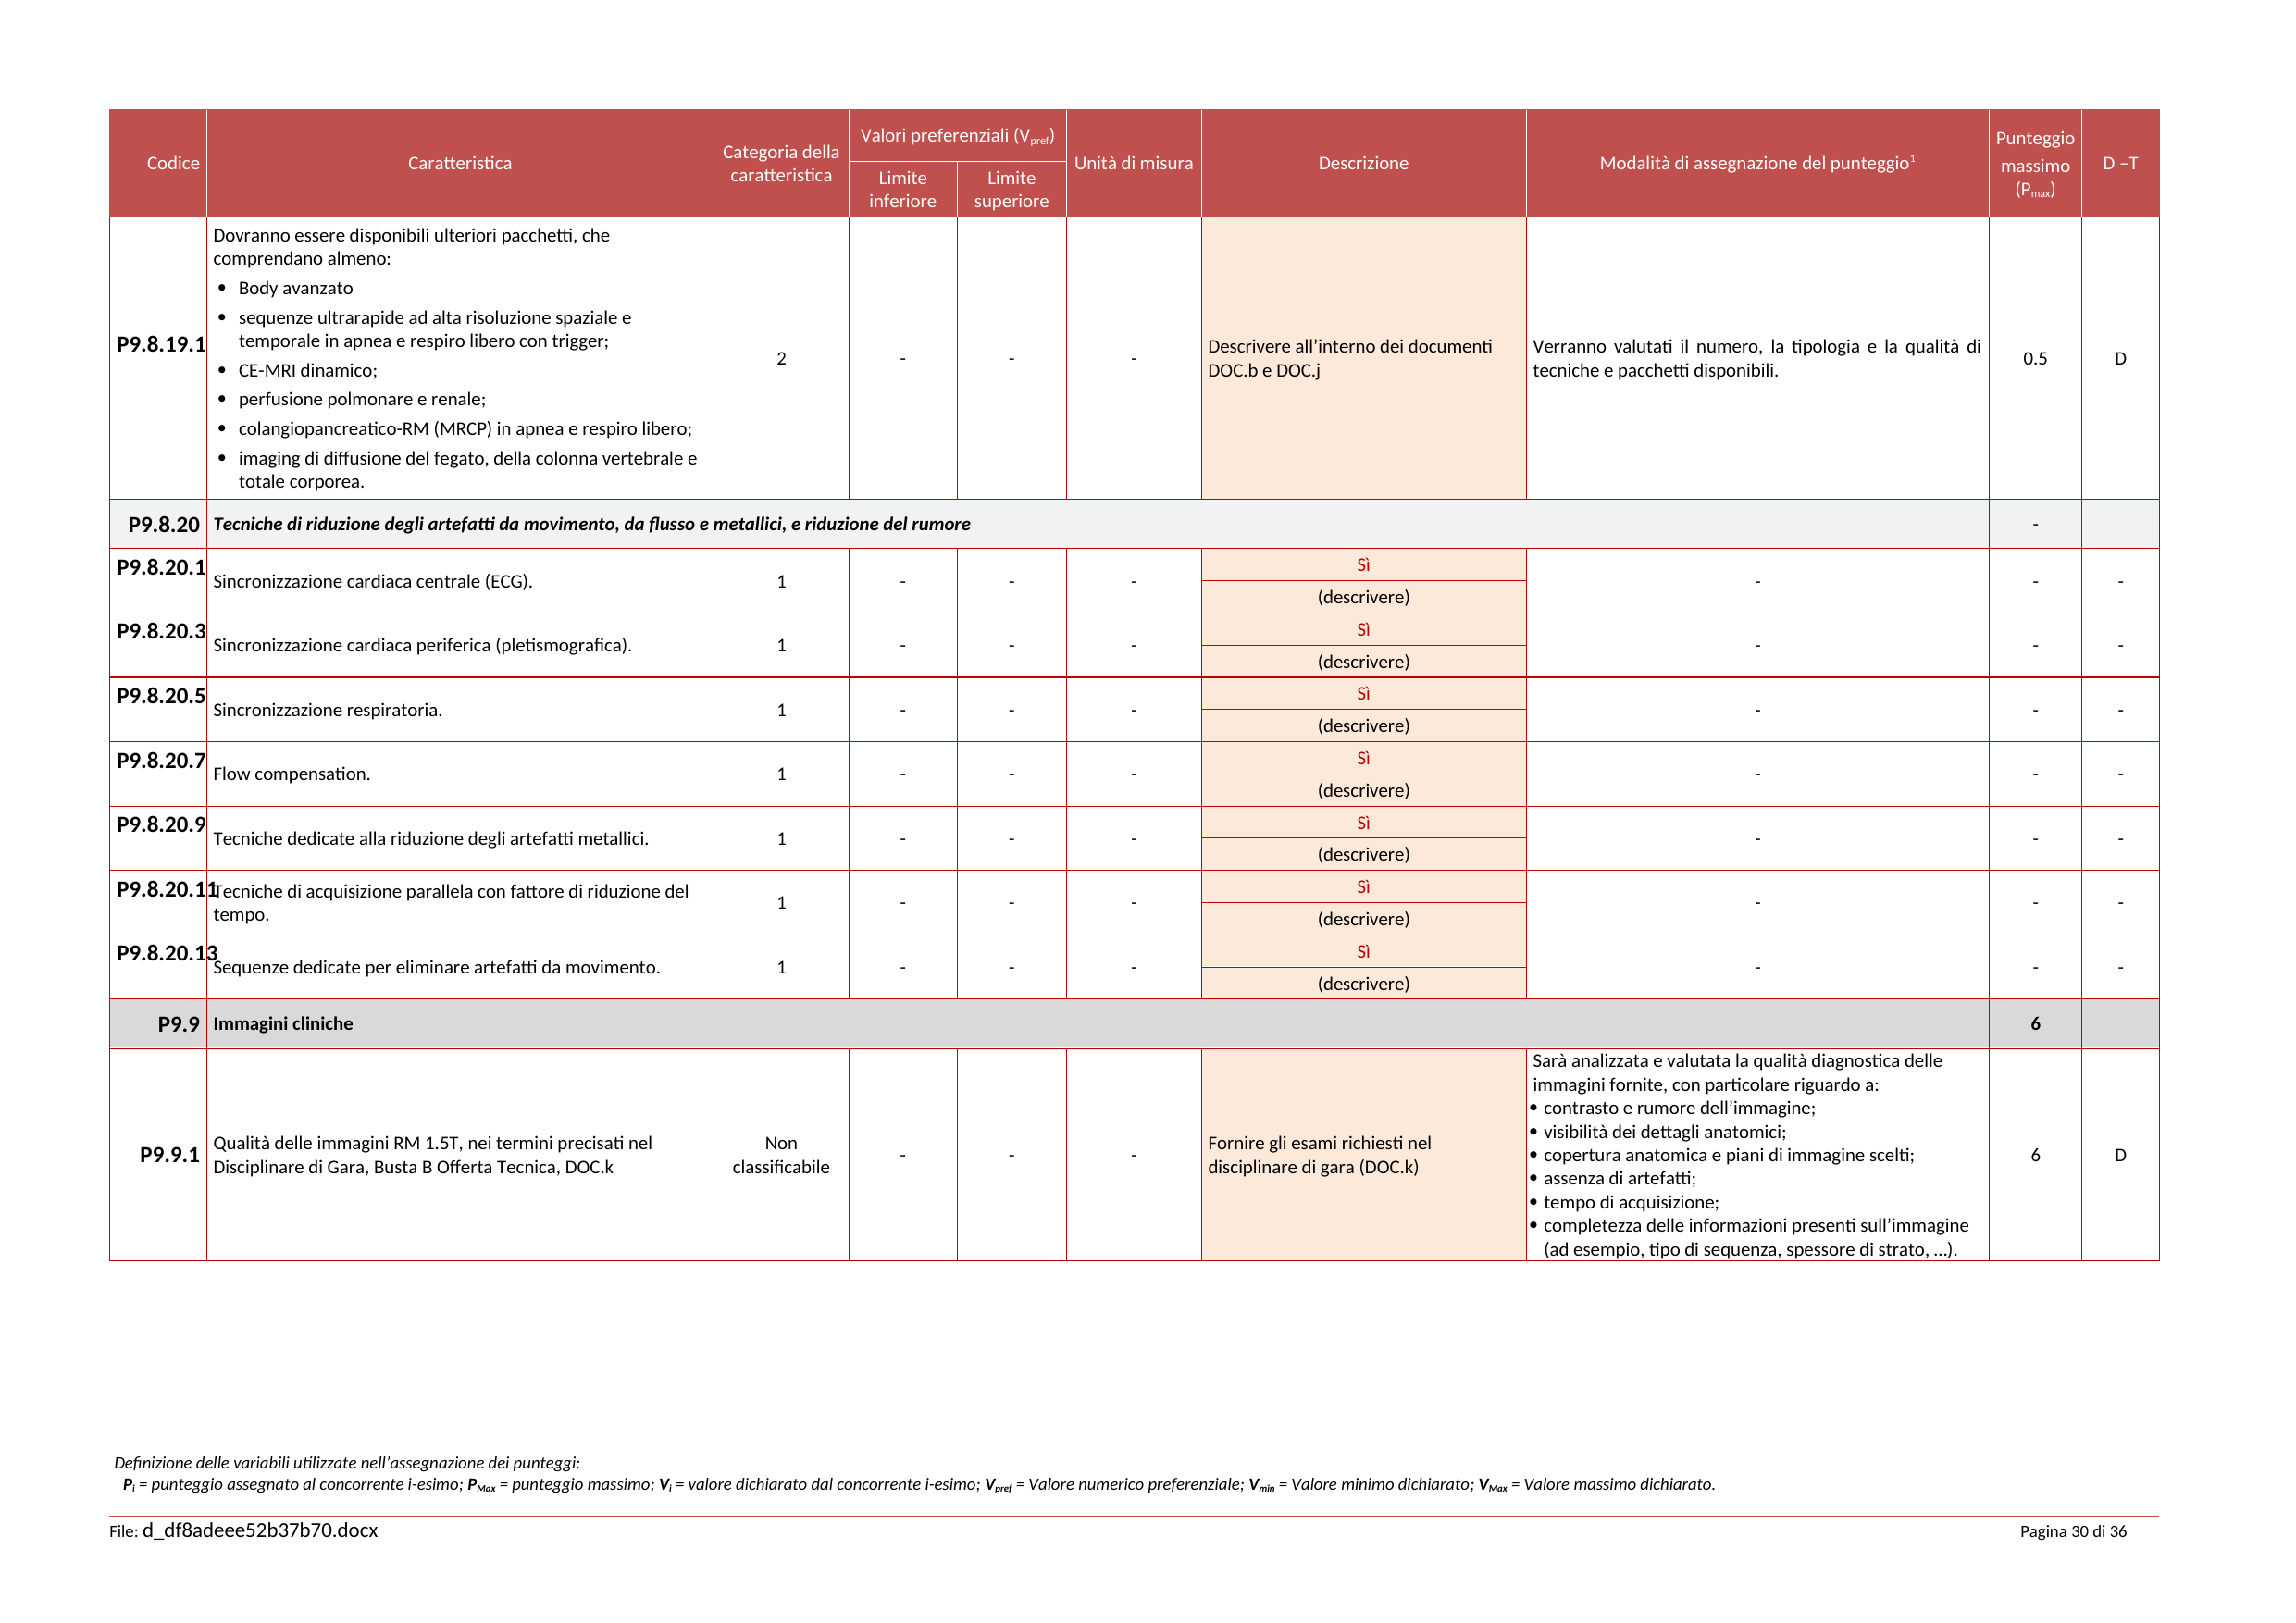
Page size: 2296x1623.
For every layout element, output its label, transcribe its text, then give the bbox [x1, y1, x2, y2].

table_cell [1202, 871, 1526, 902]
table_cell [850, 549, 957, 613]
table_header Descrizione [1202, 110, 1526, 217]
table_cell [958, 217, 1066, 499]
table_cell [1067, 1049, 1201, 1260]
table_header Codice [110, 110, 206, 217]
table_header Caratteristica [207, 110, 714, 217]
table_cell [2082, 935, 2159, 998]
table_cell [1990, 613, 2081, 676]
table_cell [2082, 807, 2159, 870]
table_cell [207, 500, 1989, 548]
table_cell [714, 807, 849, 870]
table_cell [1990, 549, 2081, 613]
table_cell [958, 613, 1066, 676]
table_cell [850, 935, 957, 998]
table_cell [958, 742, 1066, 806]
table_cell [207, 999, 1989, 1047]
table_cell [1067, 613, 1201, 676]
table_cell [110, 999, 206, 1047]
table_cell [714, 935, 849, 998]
table_header Valori preferenziali (Vpref) [850, 110, 1066, 161]
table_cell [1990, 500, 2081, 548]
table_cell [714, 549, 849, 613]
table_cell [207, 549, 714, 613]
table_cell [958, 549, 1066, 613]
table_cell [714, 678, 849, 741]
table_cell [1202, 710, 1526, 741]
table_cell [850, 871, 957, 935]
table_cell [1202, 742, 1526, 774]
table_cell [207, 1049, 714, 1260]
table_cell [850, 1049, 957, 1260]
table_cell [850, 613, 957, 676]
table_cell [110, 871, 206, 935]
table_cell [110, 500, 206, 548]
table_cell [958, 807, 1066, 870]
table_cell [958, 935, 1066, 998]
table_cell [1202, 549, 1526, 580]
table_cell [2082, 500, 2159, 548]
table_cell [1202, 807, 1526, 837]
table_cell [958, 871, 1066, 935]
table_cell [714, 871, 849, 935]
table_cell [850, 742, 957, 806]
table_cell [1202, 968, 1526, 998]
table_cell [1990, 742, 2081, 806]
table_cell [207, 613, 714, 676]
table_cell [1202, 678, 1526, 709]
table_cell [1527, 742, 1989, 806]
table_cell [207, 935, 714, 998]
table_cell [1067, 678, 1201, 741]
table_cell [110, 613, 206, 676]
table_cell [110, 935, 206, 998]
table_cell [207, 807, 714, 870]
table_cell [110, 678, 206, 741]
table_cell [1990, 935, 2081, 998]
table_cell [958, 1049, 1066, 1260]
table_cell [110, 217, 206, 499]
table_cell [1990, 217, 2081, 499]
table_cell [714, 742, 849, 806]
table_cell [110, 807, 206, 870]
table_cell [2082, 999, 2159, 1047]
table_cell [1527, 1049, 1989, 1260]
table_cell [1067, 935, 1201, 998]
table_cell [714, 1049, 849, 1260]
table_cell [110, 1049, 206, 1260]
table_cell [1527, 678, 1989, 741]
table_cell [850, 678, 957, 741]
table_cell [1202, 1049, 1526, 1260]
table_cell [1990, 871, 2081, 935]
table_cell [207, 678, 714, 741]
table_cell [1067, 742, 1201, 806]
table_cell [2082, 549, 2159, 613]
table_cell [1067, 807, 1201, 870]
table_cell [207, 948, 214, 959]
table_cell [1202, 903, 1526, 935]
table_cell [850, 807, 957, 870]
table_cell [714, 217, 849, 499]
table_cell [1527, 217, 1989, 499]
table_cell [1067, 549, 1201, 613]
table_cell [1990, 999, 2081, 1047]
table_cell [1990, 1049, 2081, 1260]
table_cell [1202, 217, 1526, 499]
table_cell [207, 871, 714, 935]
table_cell Limite inferiore [850, 162, 957, 217]
table_header Punteggio massimo (Pmax) [1990, 110, 2081, 217]
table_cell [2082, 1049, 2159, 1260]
table_cell Limite superiore [958, 162, 1066, 217]
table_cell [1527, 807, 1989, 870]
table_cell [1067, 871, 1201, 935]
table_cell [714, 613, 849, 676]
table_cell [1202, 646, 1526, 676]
table_header Modalità di assegnazione del punteggio1 [1527, 110, 1989, 217]
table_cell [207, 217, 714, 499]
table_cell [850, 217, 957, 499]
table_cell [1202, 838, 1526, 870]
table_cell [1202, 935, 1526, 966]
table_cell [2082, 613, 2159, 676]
table_header D –T [2082, 110, 2159, 217]
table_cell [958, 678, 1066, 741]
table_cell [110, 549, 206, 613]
table_header Unità di misura [1067, 110, 1201, 217]
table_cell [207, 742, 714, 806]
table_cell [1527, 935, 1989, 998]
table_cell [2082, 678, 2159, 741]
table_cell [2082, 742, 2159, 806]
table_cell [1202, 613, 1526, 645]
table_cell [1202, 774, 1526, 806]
table_header Categoria della caratteristica [714, 110, 849, 217]
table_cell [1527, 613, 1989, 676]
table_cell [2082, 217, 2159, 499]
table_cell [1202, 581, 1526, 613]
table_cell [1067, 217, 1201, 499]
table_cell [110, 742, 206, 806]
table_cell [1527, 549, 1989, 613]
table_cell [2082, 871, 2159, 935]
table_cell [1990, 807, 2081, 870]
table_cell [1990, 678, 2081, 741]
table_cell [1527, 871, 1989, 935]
